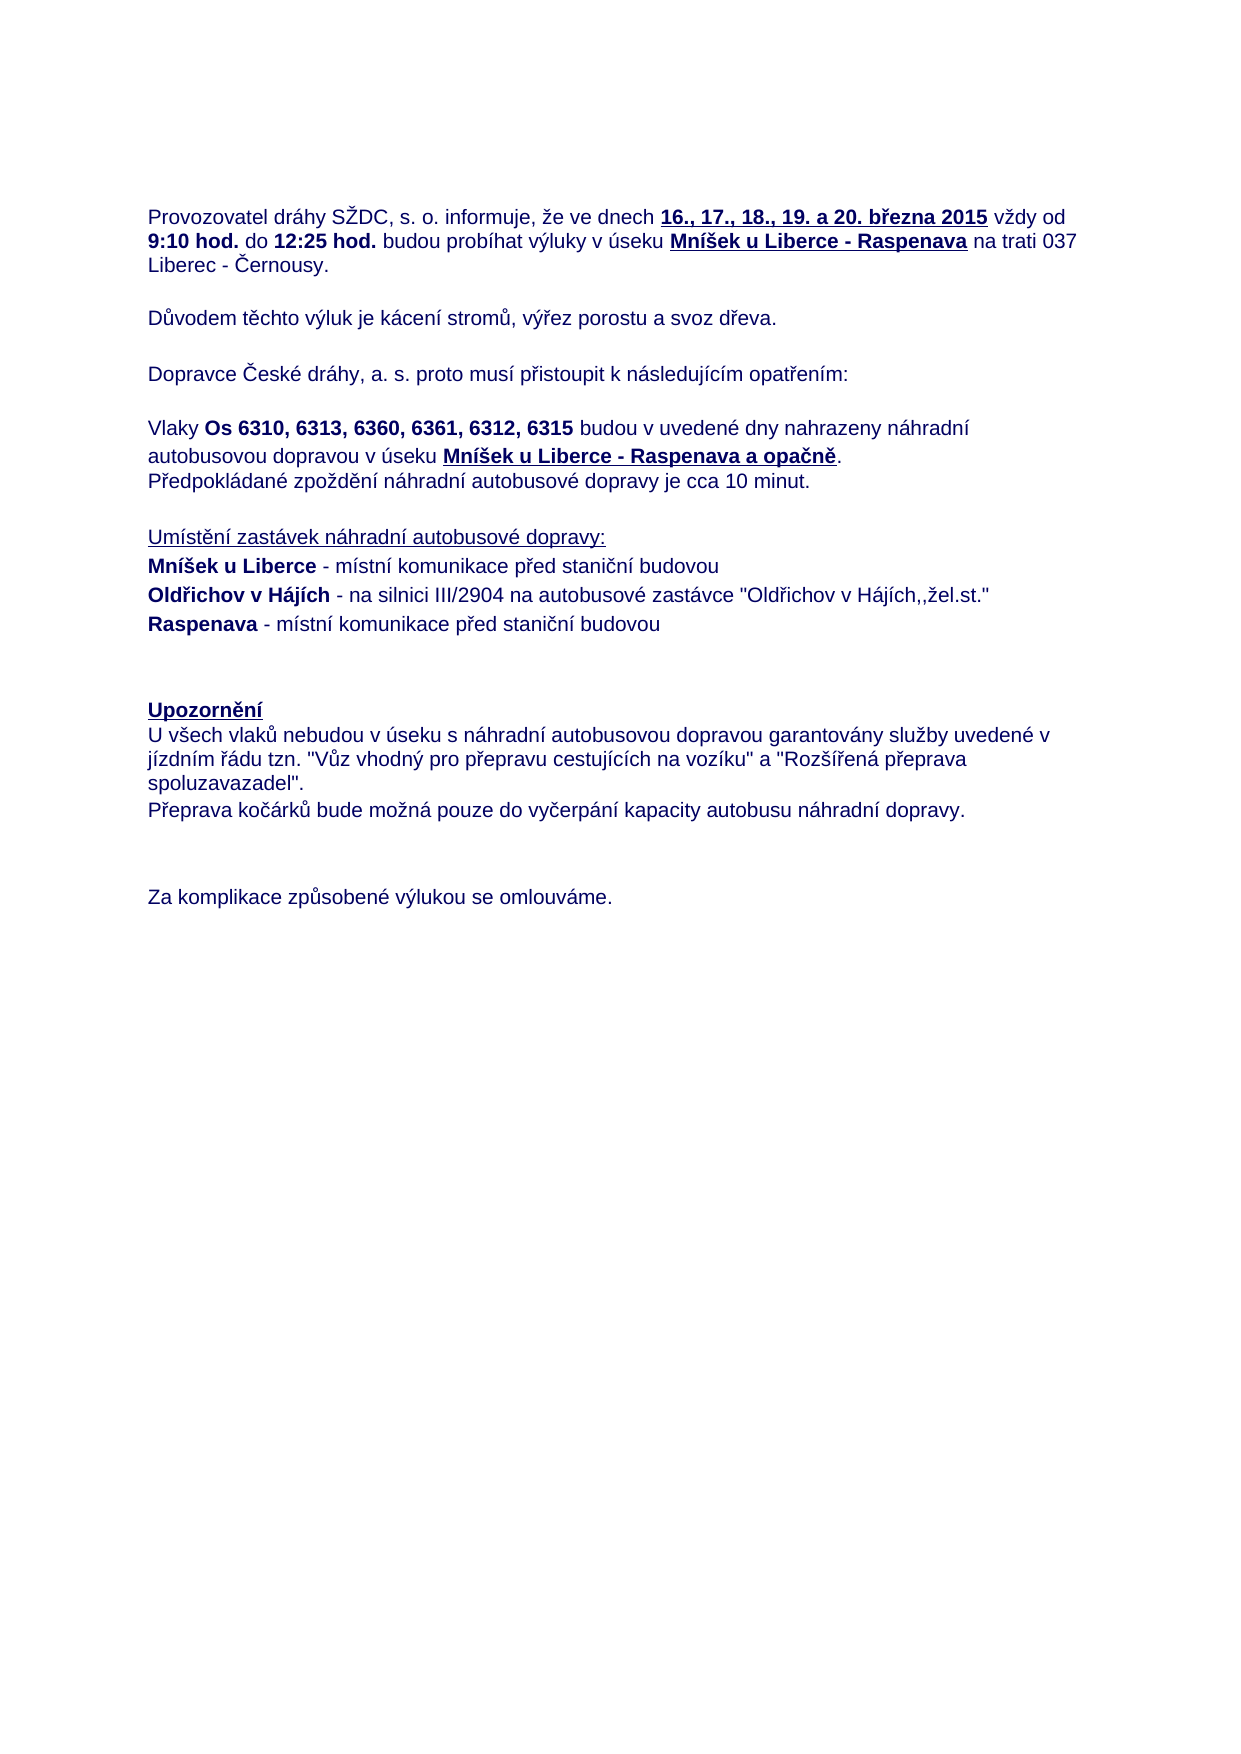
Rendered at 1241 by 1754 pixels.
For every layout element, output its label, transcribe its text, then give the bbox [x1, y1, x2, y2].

text Provozovatel dráhy SŽDC, s. o. informuje, že ve dnech 16., 17., 18., 19. a 20. března 2015 vždy od 9:10 hod. do 12:25 hod. budou probíhat výluky v úseku Mníšek u Liberce - Raspenava na trati 037 Liberec - Černousy. Důvodem těchto výluk je kácení stromů, výřez porostu a svoz dřeva. Dopravce České dráhy, a. s. proto musí přistoupit k následujícím opatřením: Vlaky Os 6310, 6313, 6360, 6361, 6312, 6315 budou v uvedené dny nahrazeny náhradní autobusovou dopravou v úseku Mníšek u Liberce - Raspenava a opačně. Předpokládané zpoždění náhradní autobusové dopravy je cca 10 minut. Umístění zastávek náhradní autobusové dopravy: Mníšek u Liberce - místní komunikace před staniční budovou Oldřichov v Hájích - na silnici III/2904 na autobusové zastávce "Oldřichov v Hájích,,žel.st." Raspenava - místní komunikace před staniční budovou Upozornění U všech vlaků nebudou v úseku s náhradní autobusovou dopravou garantovány služby uvedené v jízdním řádu tzn. "Vůz vhodný pro přepravu cestujících na vozíku" a "Rozšířená přeprava spoluzavazadel". Přeprava kočárků bude možná pouze do vyčerpání kapacity autobusu náhradní dopravy. Za komplikace způsobené výlukou se omlouváme. [148, 148, 1093, 996]
